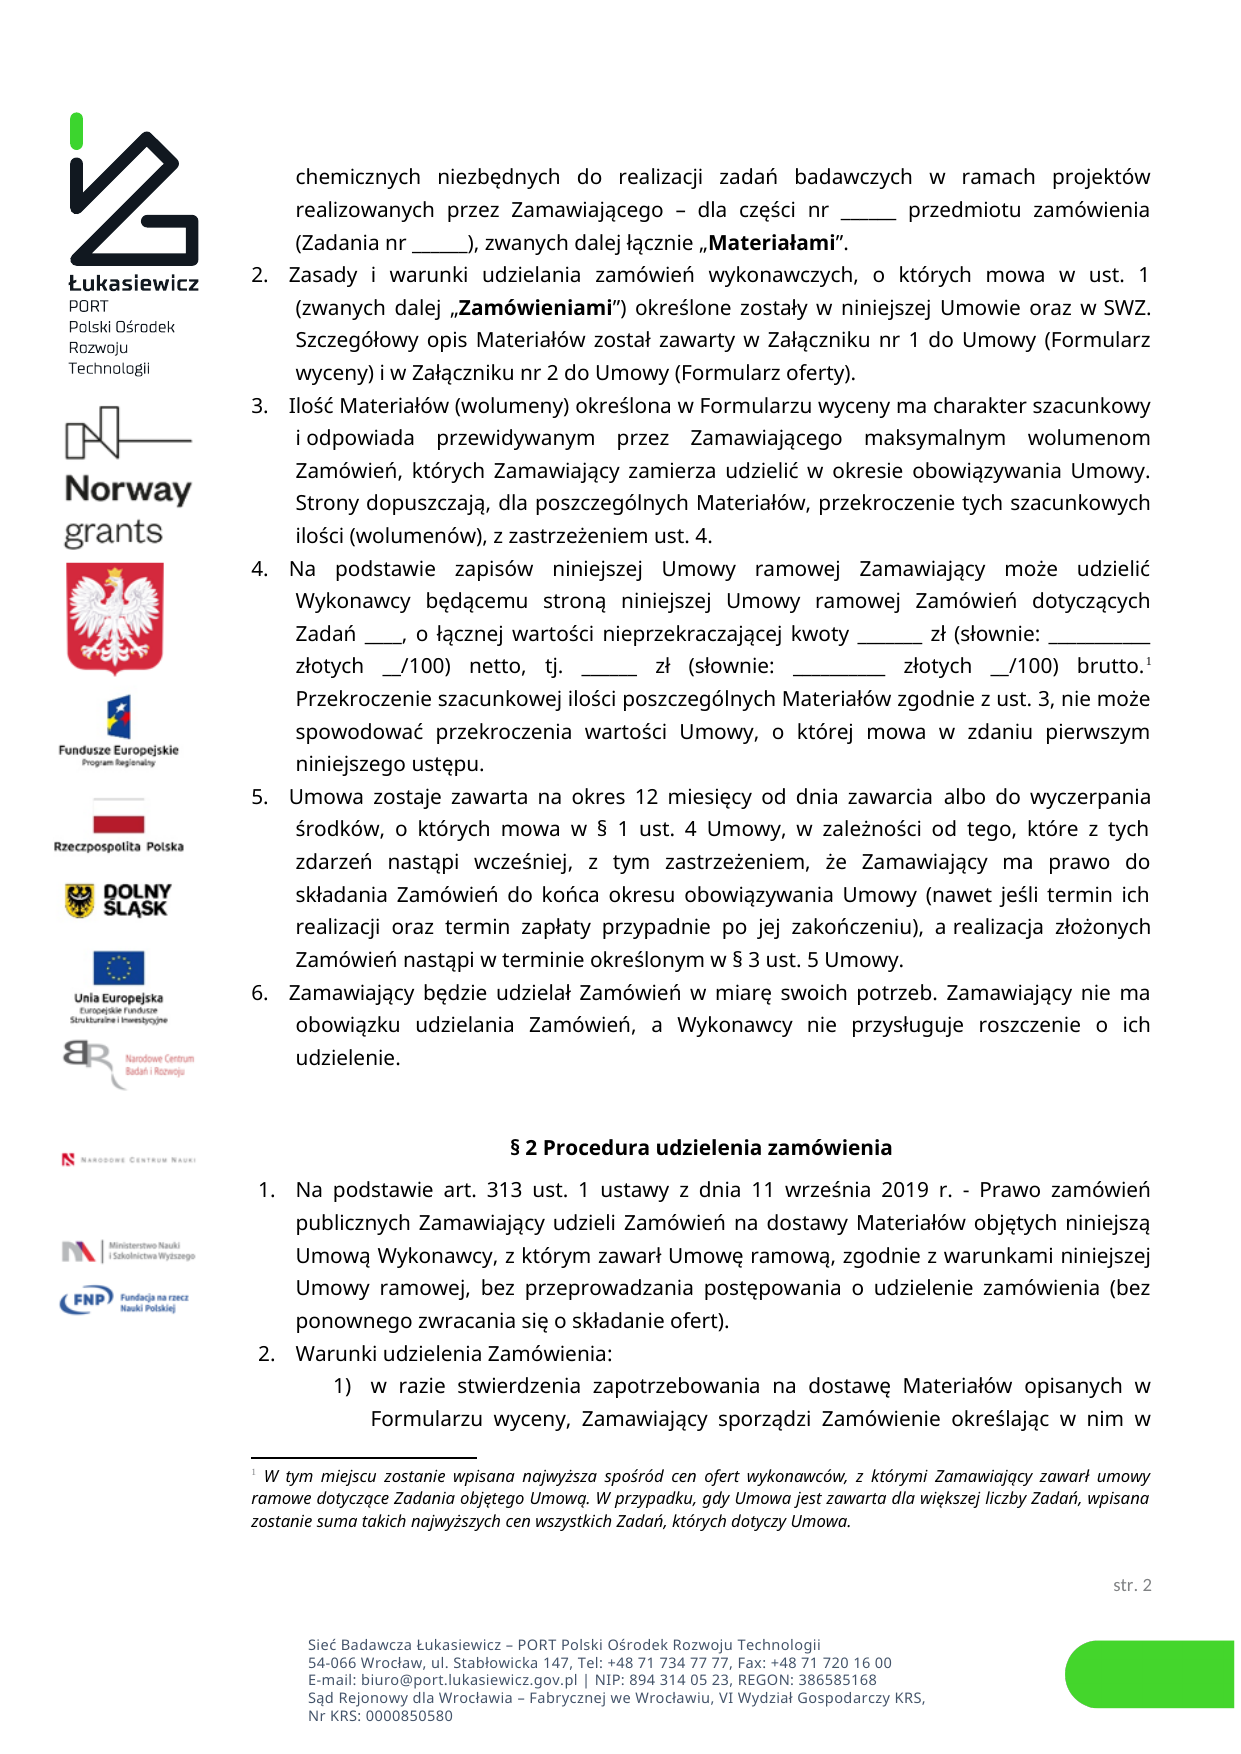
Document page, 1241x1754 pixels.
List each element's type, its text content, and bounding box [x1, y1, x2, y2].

list Ilość Materiałów (wolumeny) określona w Formularzu wyceny ma charakter szacunkowy i odpowiada przewidywanym przez Zamawiającego maksymalnym wolumenom Zamówień, których Zamawiający zamierza udzielić w okresie obowiązywania Umowy. Strony dopuszczają, dla poszczególnych Materiałów, przekroczenie tych szacunkowych ilości (wolumenów), z zastrzeżeniem ust. 4. [251, 391, 1152, 549]
list Umowa zostaje zawarta na okres 12 miesięcy od dnia zawarcia albo do wyczerpania środków, o których mowa w § 1 ust. 4 Umowy, w zależności od tego, które z tych zdarzeń nastąpi wcześniej, z tym zastrzeżeniem, że Zamawiający ma prawo do składania Zamówień do końca okresu obowiązywania Umowy (nawet jeśli termin ich realizacji oraz termin zapłaty przypadnie po jej zakończeniu), a realizacja złożonych Zamówień nastąpi w terminie określonym w § 3 ust. 5 Umowy. [251, 782, 1152, 973]
picture [1061, 1636, 1241, 1754]
list Na podstawie art. 313 ust. 1 ustawy z dnia 11 września 2019 r. - Prawo zamówień publicznych Zamawiający udzieli Zamówień na dostawy Materiałów objętych niniejszą Umową Wykonawcy, z którym zawarł Umowę ramową, zgodnie z warunkami niniejszej Umowy ramowej, bez przeprowadzania postępowania o udzielenie zamówienia (bez ponownego zwracania się o składanie ofert). [258, 1176, 1152, 1334]
subtitle § 2 Procedura udzielenia zamówienia [251, 1133, 1152, 1161]
list Warunki udzielenia Zamówienia: [258, 1339, 1152, 1367]
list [251, 162, 1152, 256]
list Zamawiający będzie udzielał Zamówień w miarę swoich potrzeb. Zamawiający nie ma obowiązku udzielania Zamówień, a Wykonawcy nie przysługuje roszczenie o ich udzielenie. [251, 978, 1152, 1071]
picture [52, 401, 206, 1322]
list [333, 1371, 1152, 1432]
list Na podstawie zapisów niniejszej Umowy ramowej Zamawiający może udzielić Wykonawcy będącemu stroną niniejszej Umowy ramowej Zamówień dotyczących Zadań ____, o łącznej wartości nieprzekraczającej kwoty _______ zł (słownie: ___________ złotych __/100) netto, tj. ______ zł (słownie: __________ złotych __/100) brutto. Przekroczenie szacunkowej ilości poszczególnych Materiałów zgodnie z ust. 3, nie może spowodować przekroczenia wartości Umowy, o której mowa w zdaniu pierwszym niniejszego ustępu. [251, 554, 1152, 778]
list Zasady i warunki udzielania zamówień wykonawczych, o których mowa w ust. 1 (zwanych dalej „Zamówieniami”) określone zostały w niniejszej Umowie oraz w SWZ. Szczegółowy opis Materiałów został zawarty w Załączniku nr 1 do Umowy (Formularz wyceny) i w Załączniku nr 2 do Umowy (Formularz oferty). [251, 260, 1152, 387]
